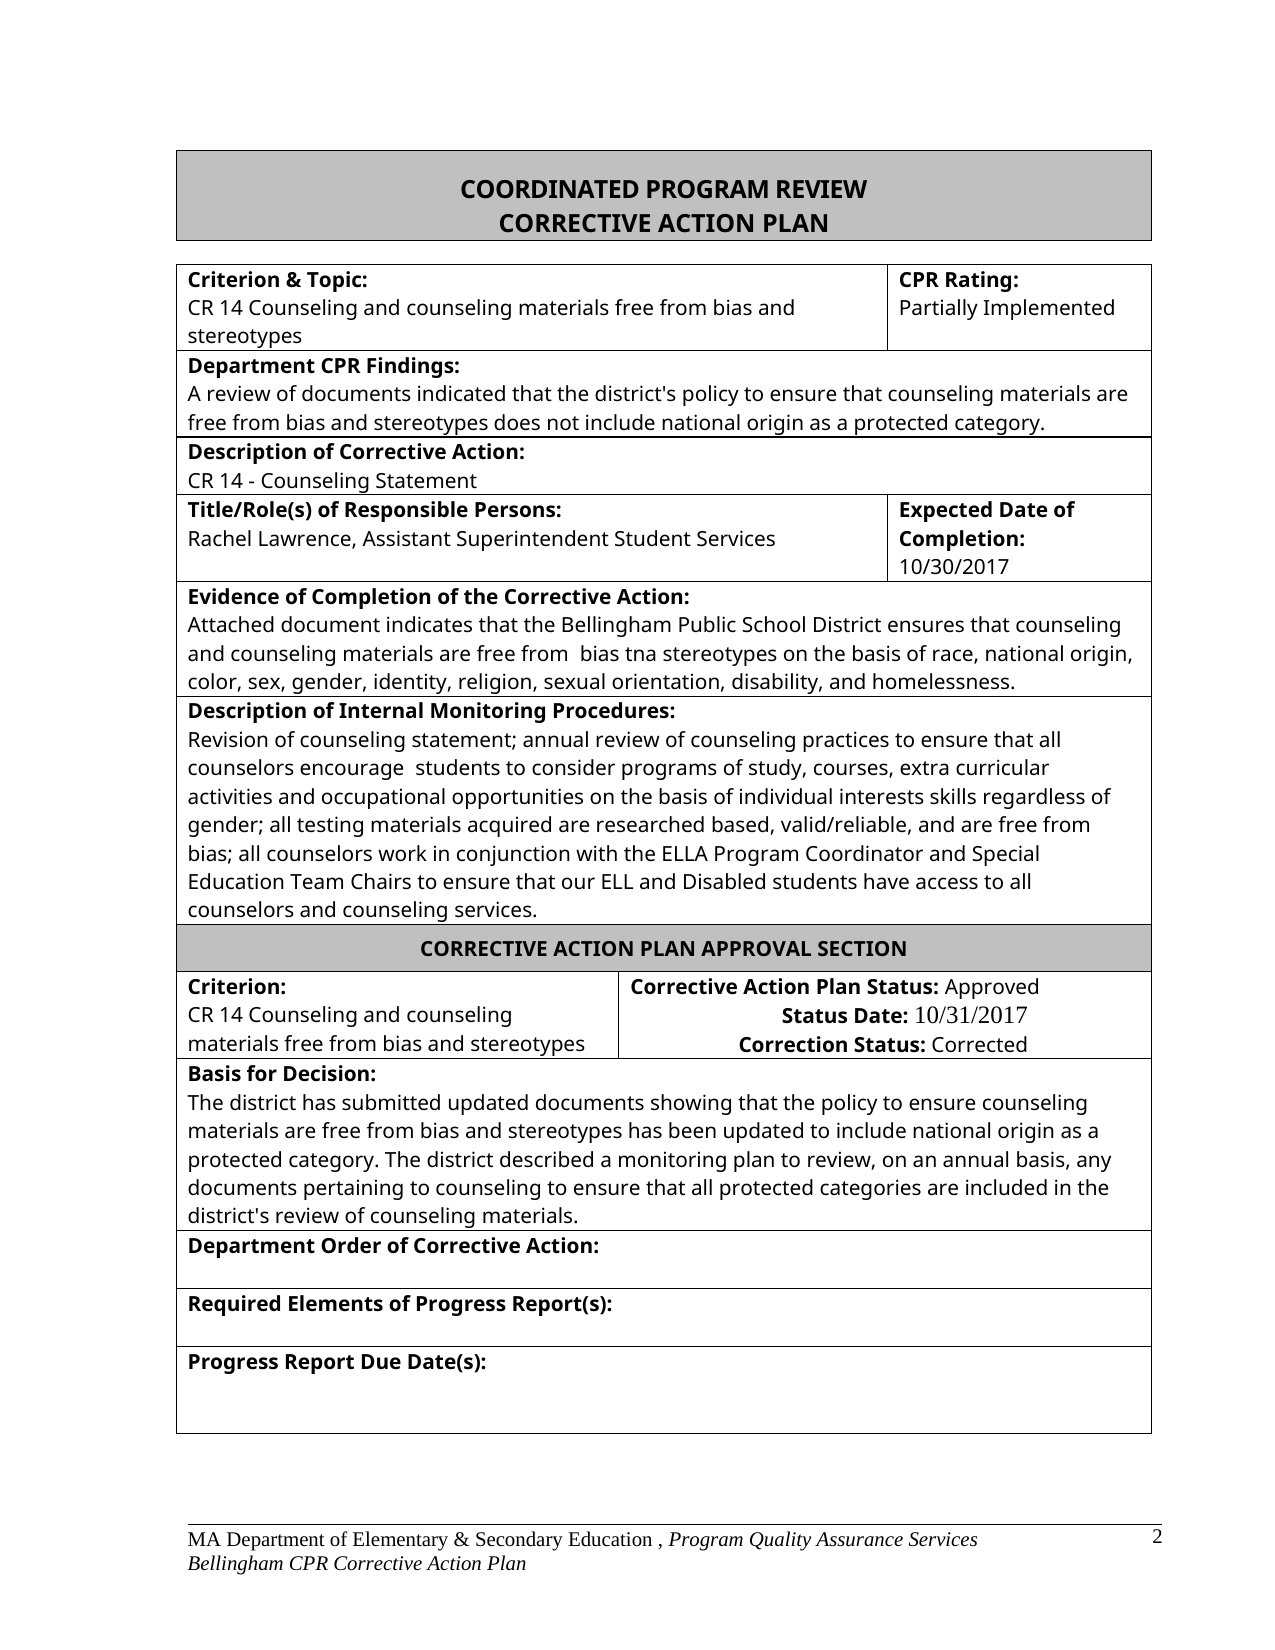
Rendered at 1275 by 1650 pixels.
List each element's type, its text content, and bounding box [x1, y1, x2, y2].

table_cell Expected Date of Completion: 10/30/2017 [888, 495, 1151, 581]
table_cell Required Elements of Progress Report(s): [177, 1289, 1151, 1346]
table_cell Corrective Action Plan Status: Approved Status Date: 10/31/2017 Correction Status: Corrected [619, 972, 1151, 1058]
table_header COORDINATED PROGRAM REVIEW CORRECTIVE ACTION PLAN [177, 151, 1151, 240]
table_cell Description of Corrective Action: CR 14 - Counseling Statement [177, 438, 1151, 494]
table_cell Basis for Decision: The district has submitted updated documents showing that the policy to ensure counseling materials are free from bias and stereotypes has been updated to include national origin as a protected category. The district described a monitoring plan to review, on an annual basis, any documents pertaining to counseling to ensure that all protected categories are included in the district's review of counseling materials. [177, 1059, 1151, 1230]
table_cell Department Order of Corrective Action: [177, 1231, 1151, 1288]
table_cell CORRECTIVE ACTION PLAN APPROVAL SECTION [177, 925, 1151, 971]
table_cell Department CPR Findings: A review of documents indicated that the district's policy to ensure that counseling materials are free from bias and stereotypes does not include national origin as a protected category. [177, 351, 1151, 436]
table_cell Description of Internal Monitoring Procedures: Revision of counseling statement; annual review of counseling practices to ensure that all counselors encourage students to consider programs of study, courses, extra curricular activities and occupational opportunities on the basis of individual interests skills regardless of gender; all testing materials acquired are researched based, valid/reliable, and are free from bias; all counselors work in conjunction with the ELLA Program Coordinator and Special Education Team Chairs to ensure that our ELL and Disabled students have access to all counselors and counseling services. [177, 697, 1151, 924]
table_header Criterion & Topic: CR 14 Counseling and counseling materials free from bias and stereotypes [177, 265, 887, 350]
table_cell Title/Role(s) of Responsible Persons: Rachel Lawrence, Assistant Superintendent Student Services [177, 495, 887, 581]
table_cell Criterion: CR 14 Counseling and counseling materials free from bias and stereotypes [177, 972, 618, 1058]
table_cell Progress Report Due Date(s): [177, 1347, 1151, 1432]
table_cell Evidence of Completion of the Corrective Action: Attached document indicates that the Bellingham Public School District ensures that counseling and counseling materials are free from bias tna stereotypes on the basis of race, national origin, color, sex, gender, identity, religion, sexual orientation, disability, and homelessness. [177, 582, 1151, 696]
table_header CPR Rating: Partially Implemented [888, 265, 1151, 350]
